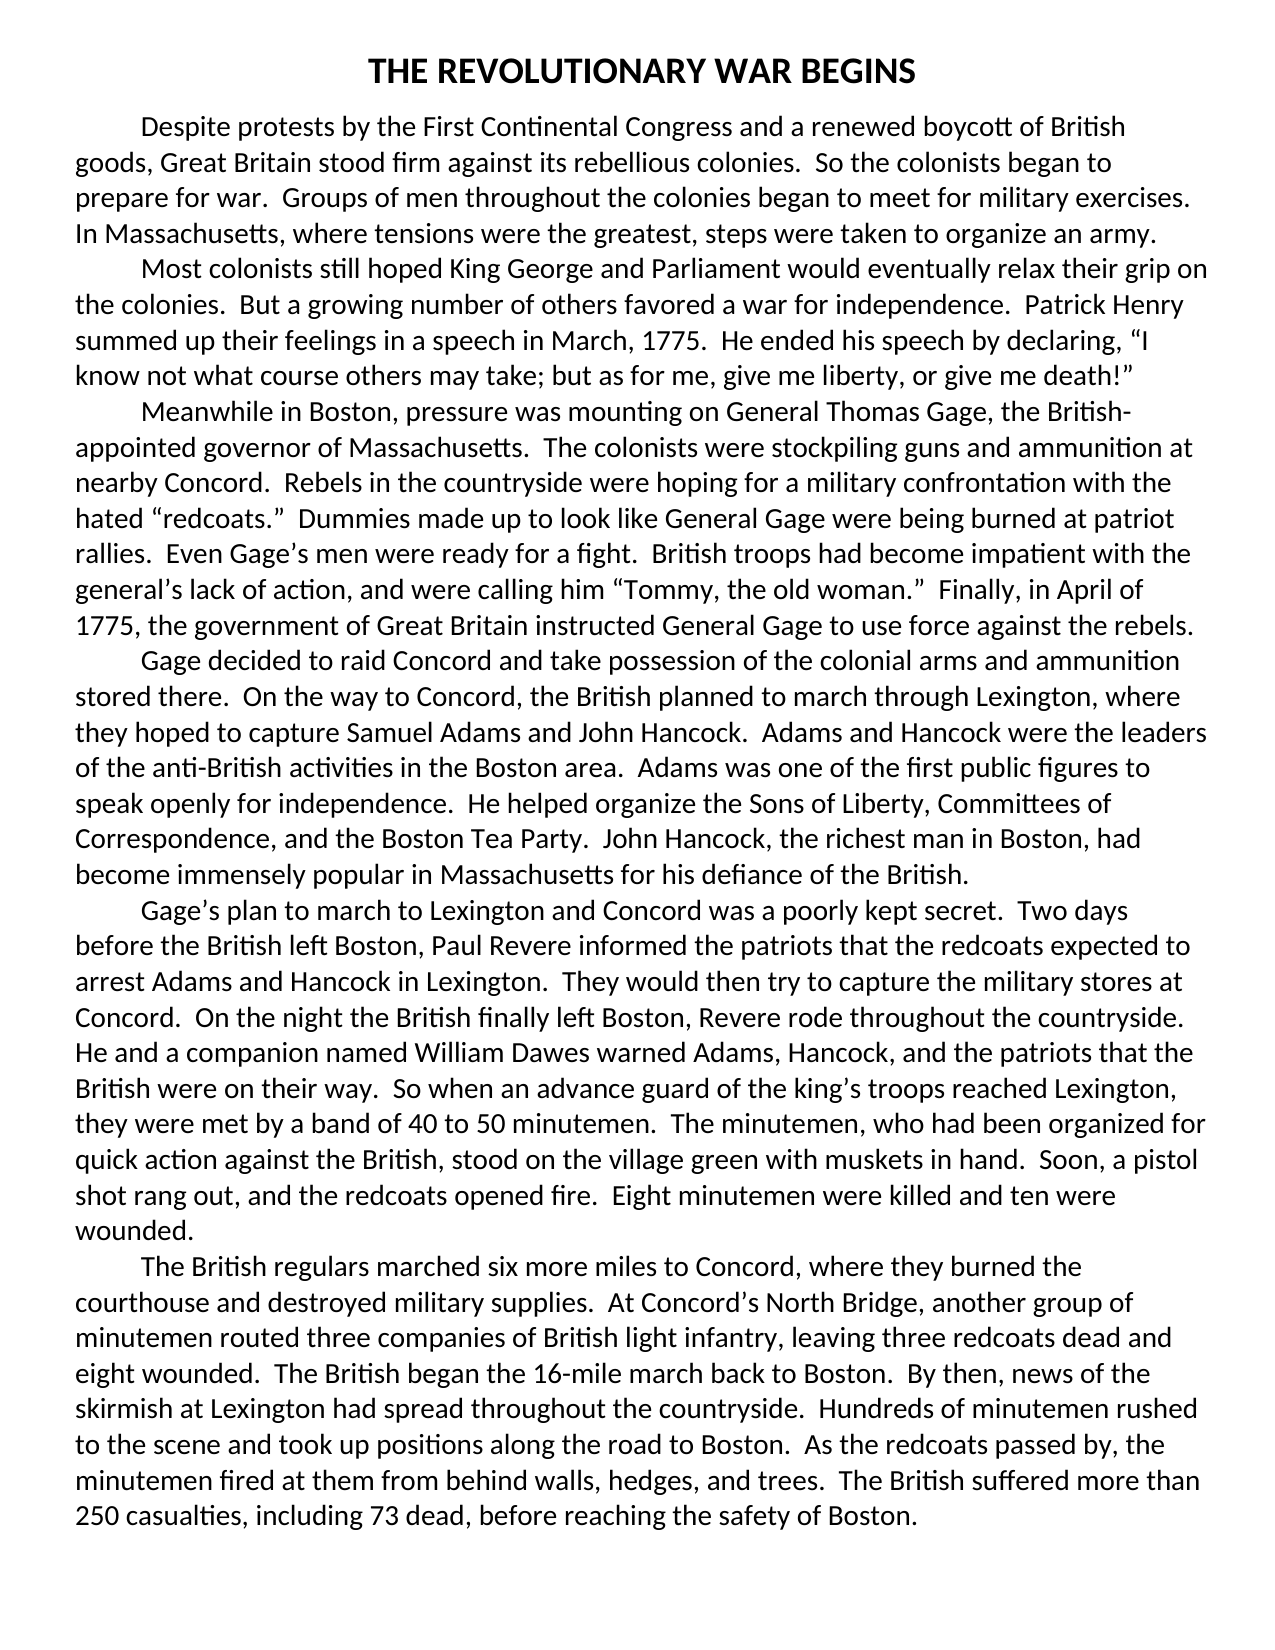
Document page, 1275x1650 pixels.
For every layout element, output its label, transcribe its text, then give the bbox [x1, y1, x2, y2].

list Despite protests by the First Continental Congress and a renewed boycott of British goods, Great Britain stood firm against its rebellious colonies. So the colonists began to prepare for war. Groups of men throughout the colonies began to meet for military exercises. In Massachusetts, where tensions were the greatest, steps were taken to organize an army. [75, 108, 1209, 251]
list Gage’s plan to march to Lexington and Concord was a poorly kept secret. Two days before the British left Boston, Paul Revere informed the patriots that the redcoats expected to arrest Adams and Hancock in Lexington. They would then try to capture the military stores at Concord. On the night the British finally left Boston, Revere rode throughout the countryside. He and a companion named William Dawes warned Adams, Hancock, and the patriots that the British were on their way. So when an advance guard of the king’s troops reached Lexington, they were met by a band of 40 to 50 minutemen. The minutemen, who had been organized for quick action against the British, stood on the village green with muskets in hand. Soon, a pistol shot rang out, and the redcoats opened fire. Eight minutemen were killed and ten were wounded. [75, 892, 1209, 1248]
list Meanwhile in Boston, pressure was mounting on General Thomas Gage, the British-appointed governor of Massachusetts. The colonists were stockpiling guns and ammunition at nearby Concord. Rebels in the countryside were hoping for a military confrontation with the hated “redcoats.” Dummies made up to look like General Gage were being burned at patriot rallies. Even Gage’s men were ready for a fight. British troops had become impatient with the general’s lack of action, and were calling him “Tommy, the old woman.” Finally, in April of 1775, the government of Great Britain instructed General Gage to use force against the rebels. [75, 393, 1209, 642]
list The British regulars marched six more miles to Concord, where they burned the courthouse and destroyed military supplies. At Concord’s North Bridge, another group of minutemen routed three companies of British light infantry, leaving three redcoats dead and eight wounded. The British began the 16-mile march back to Boston. By then, news of the skirmish at Lexington had spread throughout the countryside. Hundreds of minutemen rushed to the scene and took up positions along the road to Boston. As the redcoats passed by, the minutemen fired at them from behind walls, hedges, and trees. The British suffered more than 250 casualties, including 73 dead, before reaching the safety of Boston. [75, 1248, 1209, 1533]
list Gage decided to raid Concord and take possession of the colonial arms and ammunition stored there. On the way to Concord, the British planned to march through Lexington, where they hoped to capture Samuel Adams and John Hancock. Adams and Hancock were the leaders of the anti-British activities in the Boston area. Adams was one of the first public figures to speak openly for independence. He helped organize the Sons of Liberty, Committees of Correspondence, and the Boston Tea Party. John Hancock, the richest man in Boston, had become immensely popular in Massachusetts for his defiance of the British. [75, 642, 1209, 892]
list Most colonists still hoped King George and Parliament would eventually relax their grip on the colonies. But a growing number of others favored a war for independence. Patrick Henry summed up their feelings in a speech in March, 1775. He ended his speech by declaring, “I know not what course others may take; but as for me, give me liberty, or give me death!” [75, 251, 1209, 393]
text THE REVOLUTIONARY WAR BEGINS [75, 47, 1209, 93]
